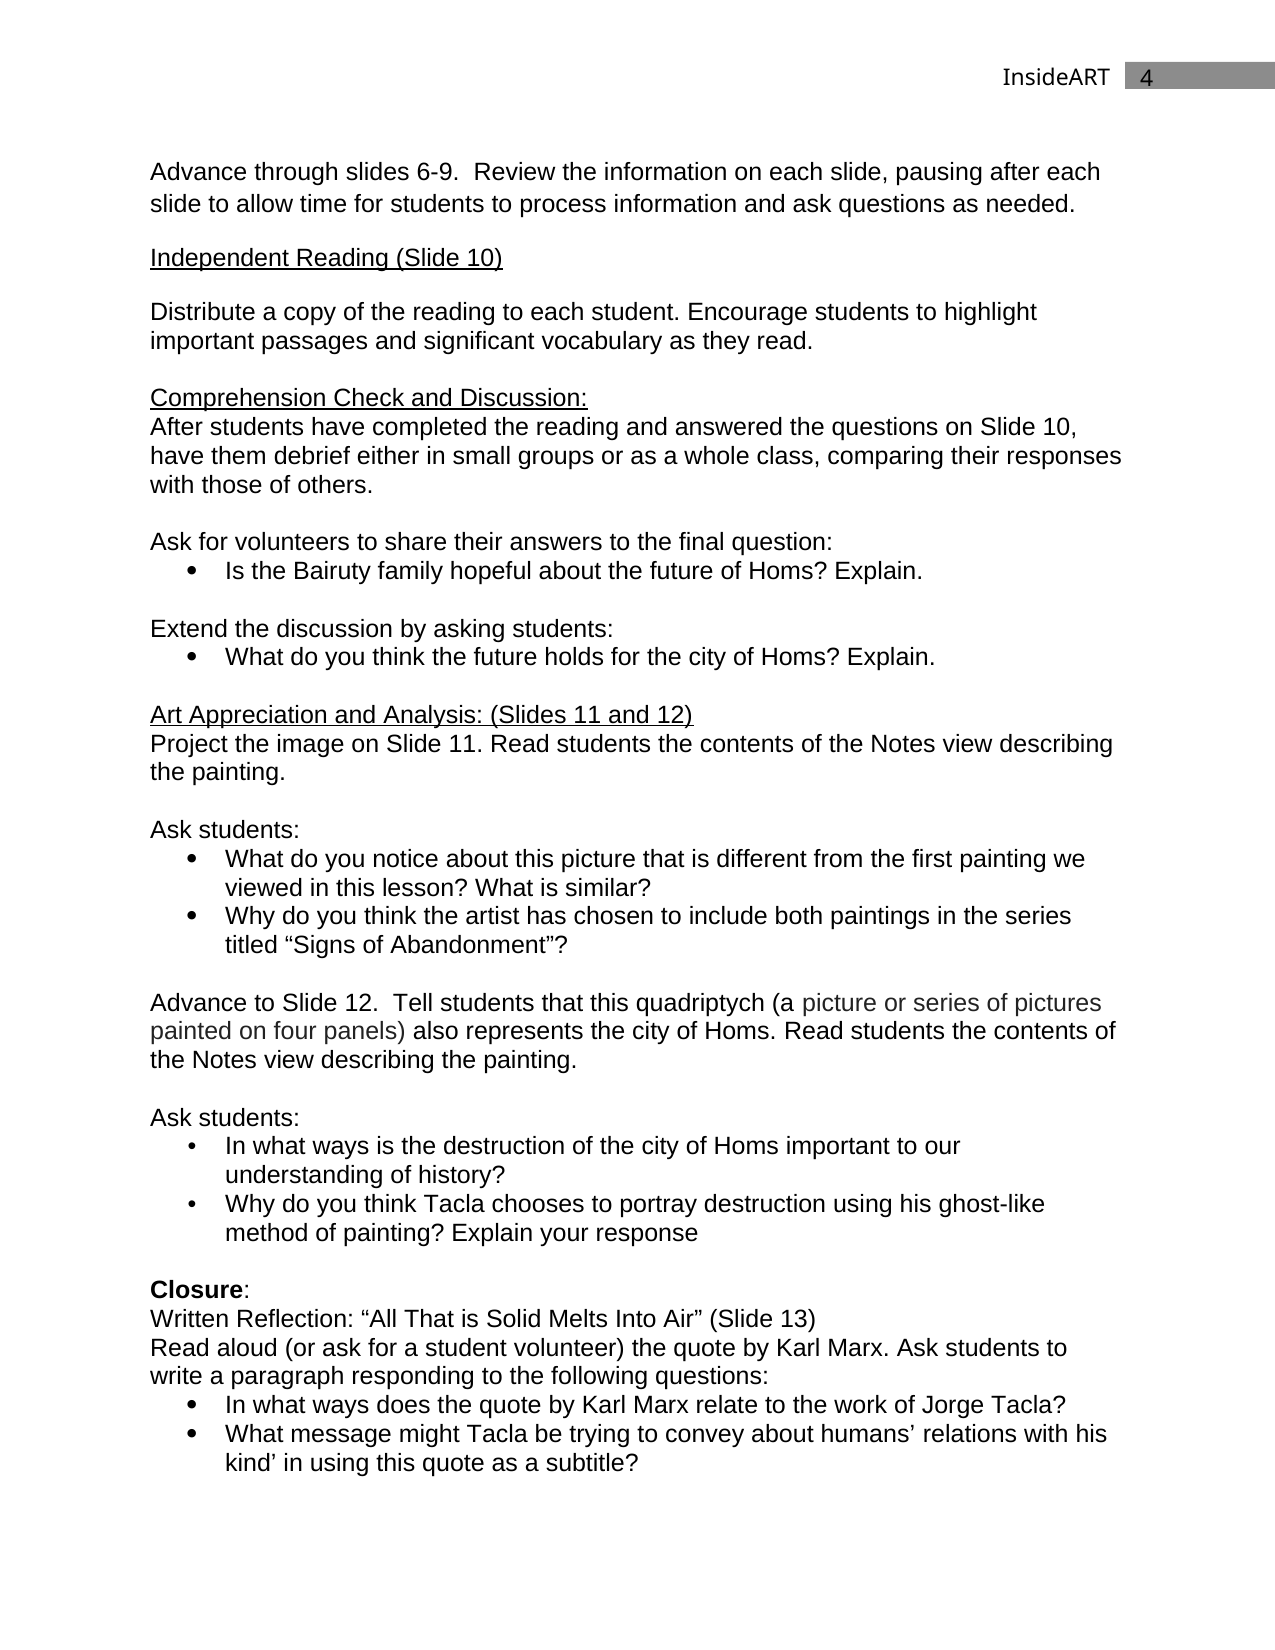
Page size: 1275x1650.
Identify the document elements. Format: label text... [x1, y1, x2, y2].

text Ask for volunteers to share their answers to the final question: [150, 527, 1125, 556]
list What do you notice about this picture that is different from the first painting we viewed in this lesson? What is similar? [187, 844, 1125, 901]
text Advance through slides 6-9. Review the information on each slide, pausing after each slide to allow time for students to process information and ask questions as needed. [150, 156, 1125, 218]
text Art Appreciation and Analysis: (Slides 11 and 12) [150, 700, 1125, 729]
text Written Reflection: “All That is Solid Melts Into Air” (Slide 13) [150, 1304, 1125, 1333]
list Why do you think the artist has chosen to include both paintings in the series titled “Signs of Abandonment”? [187, 901, 1125, 959]
text Ask students: [150, 1103, 1125, 1131]
text Comprehension Check and Discussion: [150, 383, 1125, 412]
list Is the Bairuty family hopeful about the future of Homs? Explain. [187, 556, 1125, 585]
list Why do you think Tacla chooses to portray destruction using his ghost-like method of painting? Explain your response [187, 1189, 1125, 1246]
text Distribute a copy of the reading to each student. Encourage students to highlight important passages and significant vocabulary as they read. [150, 297, 1125, 355]
text Closure: [150, 1275, 1125, 1304]
text Extend the discussion by asking students: [150, 613, 1125, 642]
list In what ways is the destruction of the city of Homs important to our understanding of history? [187, 1131, 1125, 1189]
text Project the image on Slide 11. Read students the contents of the Notes view describing the painting. [150, 729, 1125, 786]
list What do you think the future holds for the city of Homs? Explain. [187, 642, 1125, 671]
list In what ways does the quote by Karl Marx relate to the work of Jorge Tacla? [187, 1390, 1125, 1419]
text Ask students: [150, 815, 1125, 844]
text Advance to Slide 12. Tell students that this quadriptych (a picture or series of pictures painted on four panels) also represents the city of Homs. Read students the contents of the Notes view describing the painting. [150, 988, 1125, 1074]
text After students have completed the reading and answered the questions on Slide 10, have them debrief either in small groups or as a whole class, comparing their responses with those of others. [150, 412, 1125, 498]
text Read aloud (or ask for a student volunteer) the quote by Karl Marx. Ask students to write a paragraph responding to the following questions: [150, 1333, 1125, 1390]
text Independent Reading (Slide 10) [150, 243, 1125, 272]
list What message might Tacla be trying to convey about humans’ relations with his kind’ in using this quote as a subtitle? [187, 1419, 1125, 1477]
